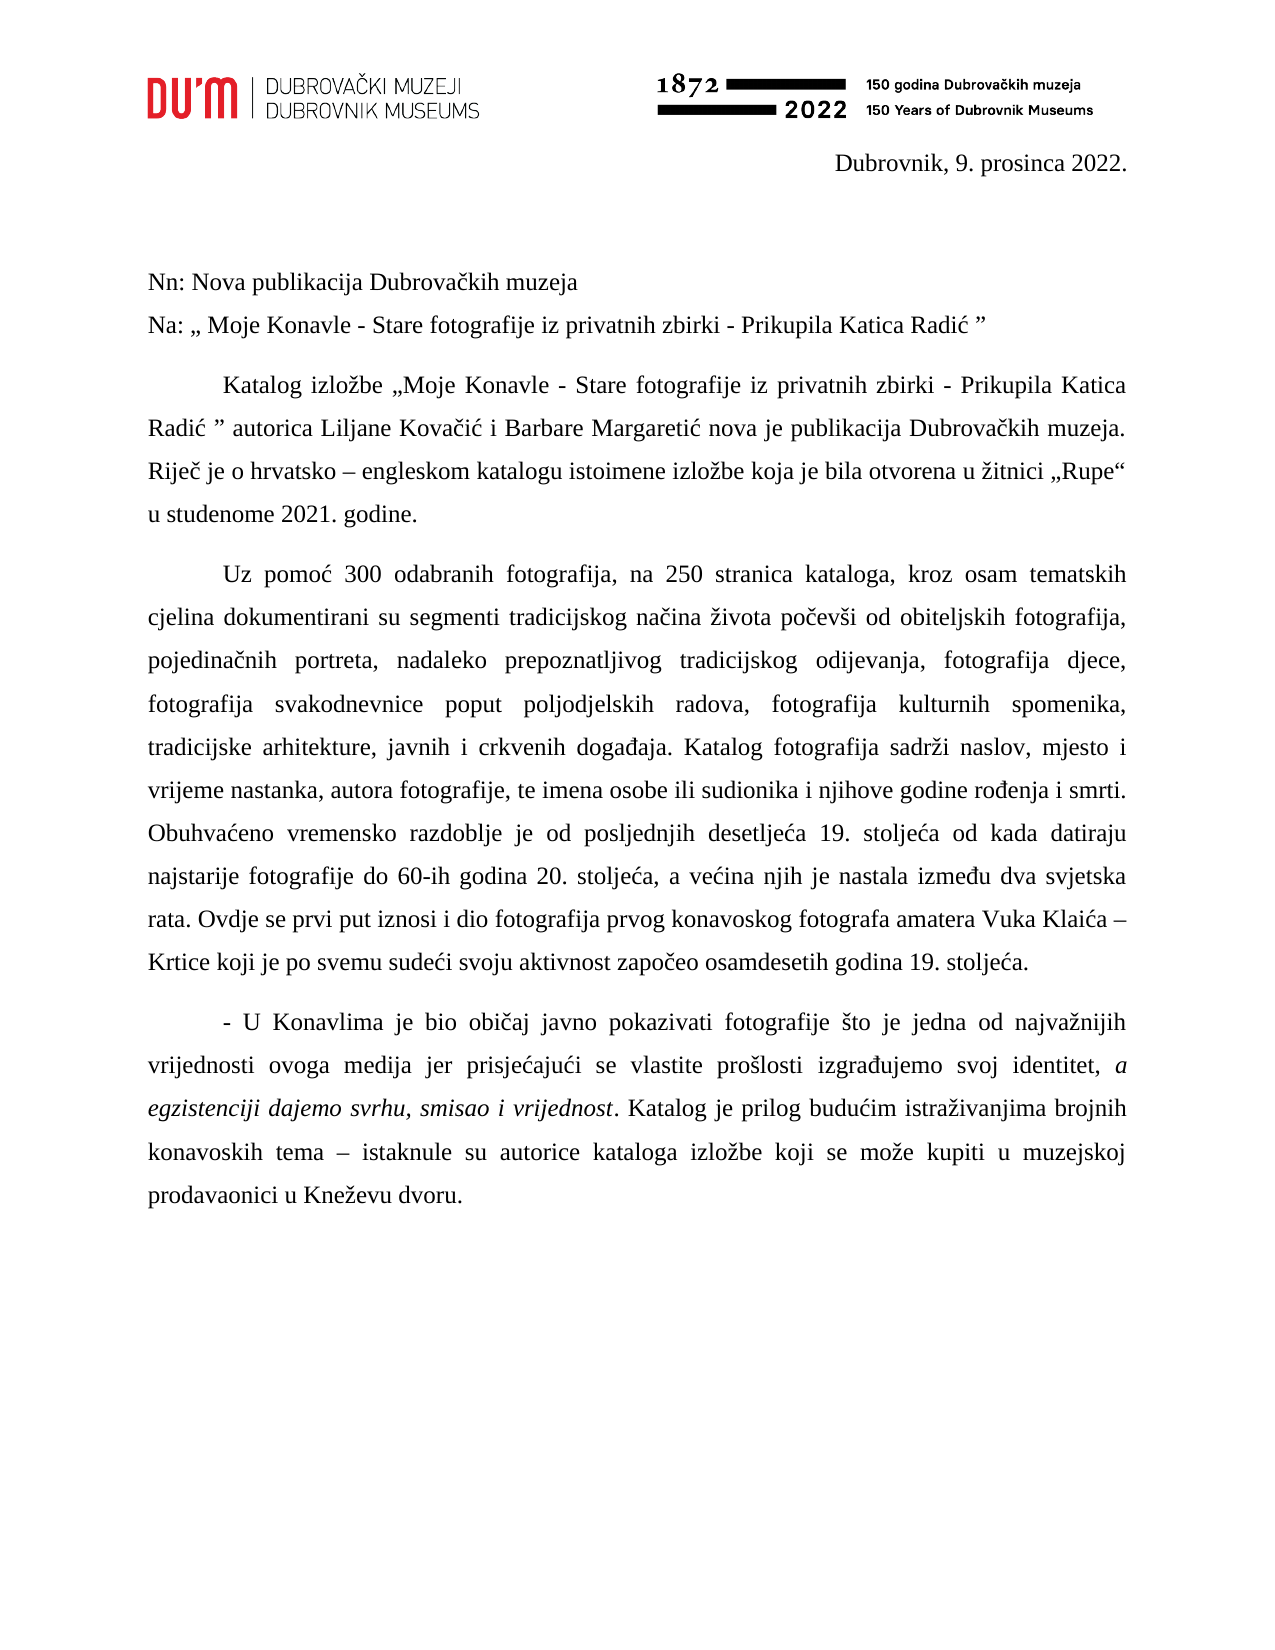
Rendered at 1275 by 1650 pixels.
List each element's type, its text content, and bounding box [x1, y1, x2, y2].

text Dubrovnik, 9. prosinca 2022. [148, 148, 1127, 176]
text - U Konavlima je bio običaj javno pokazivati fotografije što je jedna od najvažnijih vrijednosti ovoga medija jer prisjećajući se vlastite prošlosti izgrađujemo svoj identitet, a egzistenciji dajemo svrhu, smisao i vrijednost. Katalog je prilog budućim istraživanjima brojnih konavoskih tema – istaknule su autorice kataloga izložbe koji se može kupiti u muzejskoj prodavaonici u Kneževu dvoru. [148, 1007, 1127, 1208]
picture [147, 73, 1093, 119]
text Katalog izložbe „Moje Konavle - Stare fotografije iz privatnih zbirki - Prikupila Katica Radić ” autorica Liljane Kovačić i Barbare Margaretić nova je publikacija Dubrovačkih muzeja. Riječ je o hrvatsko – engleskom katalogu istoimene izložbe koja je bila otvorena u žitnici „Rupe“ u studenome 2021. godine. [148, 370, 1127, 528]
text Nn: Nova publikacija Dubrovačkih muzeja Na: „ Moje Konavle - Stare fotografije iz privatnih zbirki - Prikupila Katica Radić ” [148, 267, 1127, 339]
text Uz pomoć 300 odabranih fotografija, na 250 stranica kataloga, kroz osam tematskih cjelina dokumentirani su segmenti tradicijskog načina života počevši od obiteljskih fotografija, pojedinačnih portreta, nadaleko prepoznatljivog tradicijskog odijevanja, fotografija djece, fotografija svakodnevnice poput poljodjelskih radova, fotografija kulturnih spomenika, tradicijske arhitekture, javnih i crkvenih događaja. Katalog fotografija sadrži naslov, mjesto i vrijeme nastanka, autora fotografije, te imena osobe ili sudionika i njihove godine rođenja i smrti. Obuhvaćeno vremensko razdoblje je od posljednjih desetljeća 19. stoljeća od kada datiraju najstarije fotografije do 60-ih godina 20. stoljeća, a većina njih je nastala između dva svjetska rata. Ovdje se prvi put iznosi i dio fotografija prvog konavoskog fotografa amatera Vuka Klaića – Krtice koji je po svemu sudeći svoju aktivnost započeo osamdesetih godina 19. stoljeća. [148, 559, 1127, 976]
